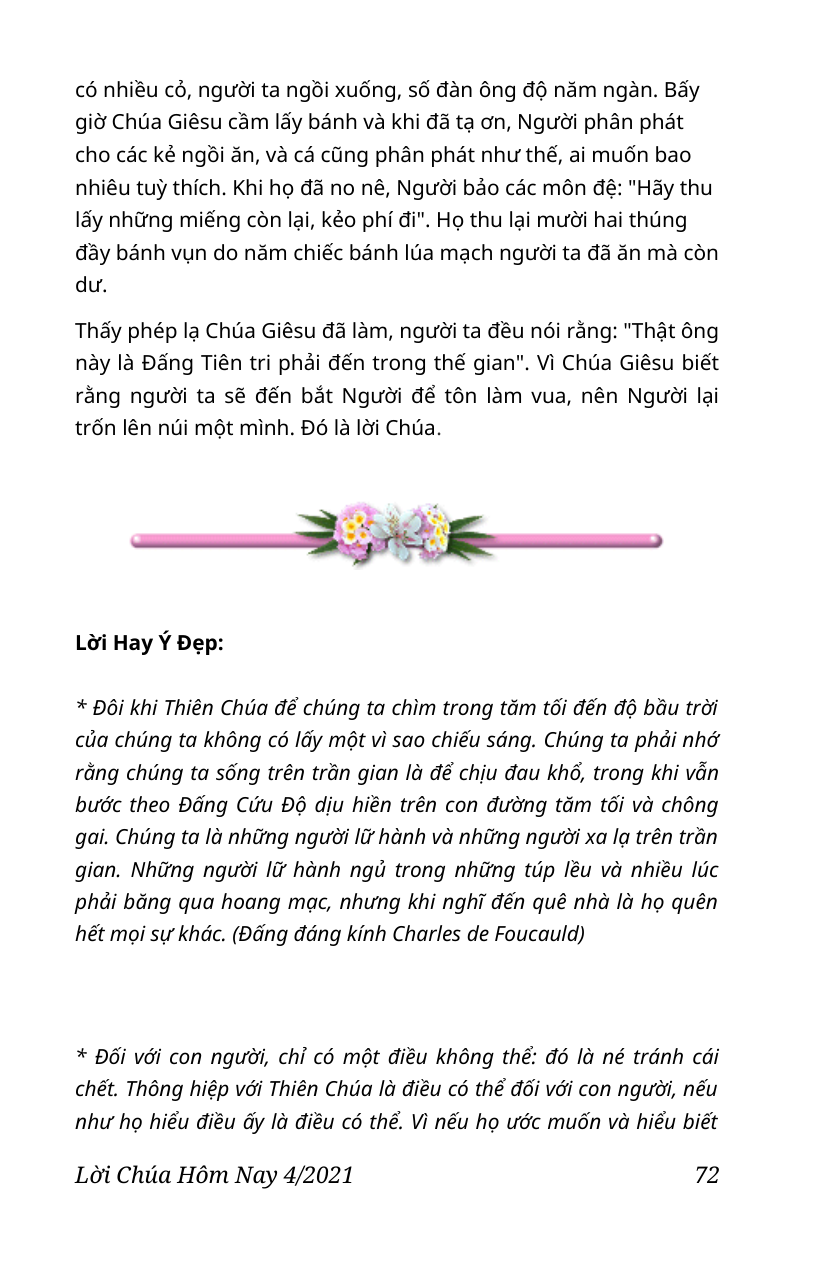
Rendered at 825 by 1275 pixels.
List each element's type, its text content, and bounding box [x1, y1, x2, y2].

text Thấy phép lạ Chúa Giêsu đã làm, người ta đều nói rằng: "Thật ông này là Đấng Tiên tri phải đến trong thế gian". Vì Chúa Giêsu biết rằng người ta sẽ đến bắt Người để tôn làm vua, nên Người lại trốn lên núi một mình. Đó là lời Chúa. [75, 316, 720, 442]
text * Đôi khi Thiên Chúa để chúng ta chìm trong tăm tối đến độ bầu trời của chúng ta không có lấy một vì sao chiếu sáng. Chúng ta phải nhớ rằng chúng ta sống trên trần gian là để chịu đau khổ, trong khi vẫn bước theo Đấng Cứu Độ dịu hiền trên con đường tăm tối và chông gai. Chúng ta là những người lữ hành và những người xa lạ trên trần gian. Những người lữ hành ngủ trong những túp lều và nhiều lúc phải băng qua hoang mạc, nhưng khi nghĩ đến quê nhà là họ quên hết mọi sự khác. (Đấng đáng kính Charles de Foucauld) [75, 689, 720, 948]
picture [127, 499, 667, 570]
text Lời Hay Ý Đẹp: [75, 628, 720, 656]
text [75, 75, 720, 299]
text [75, 1038, 720, 1135]
